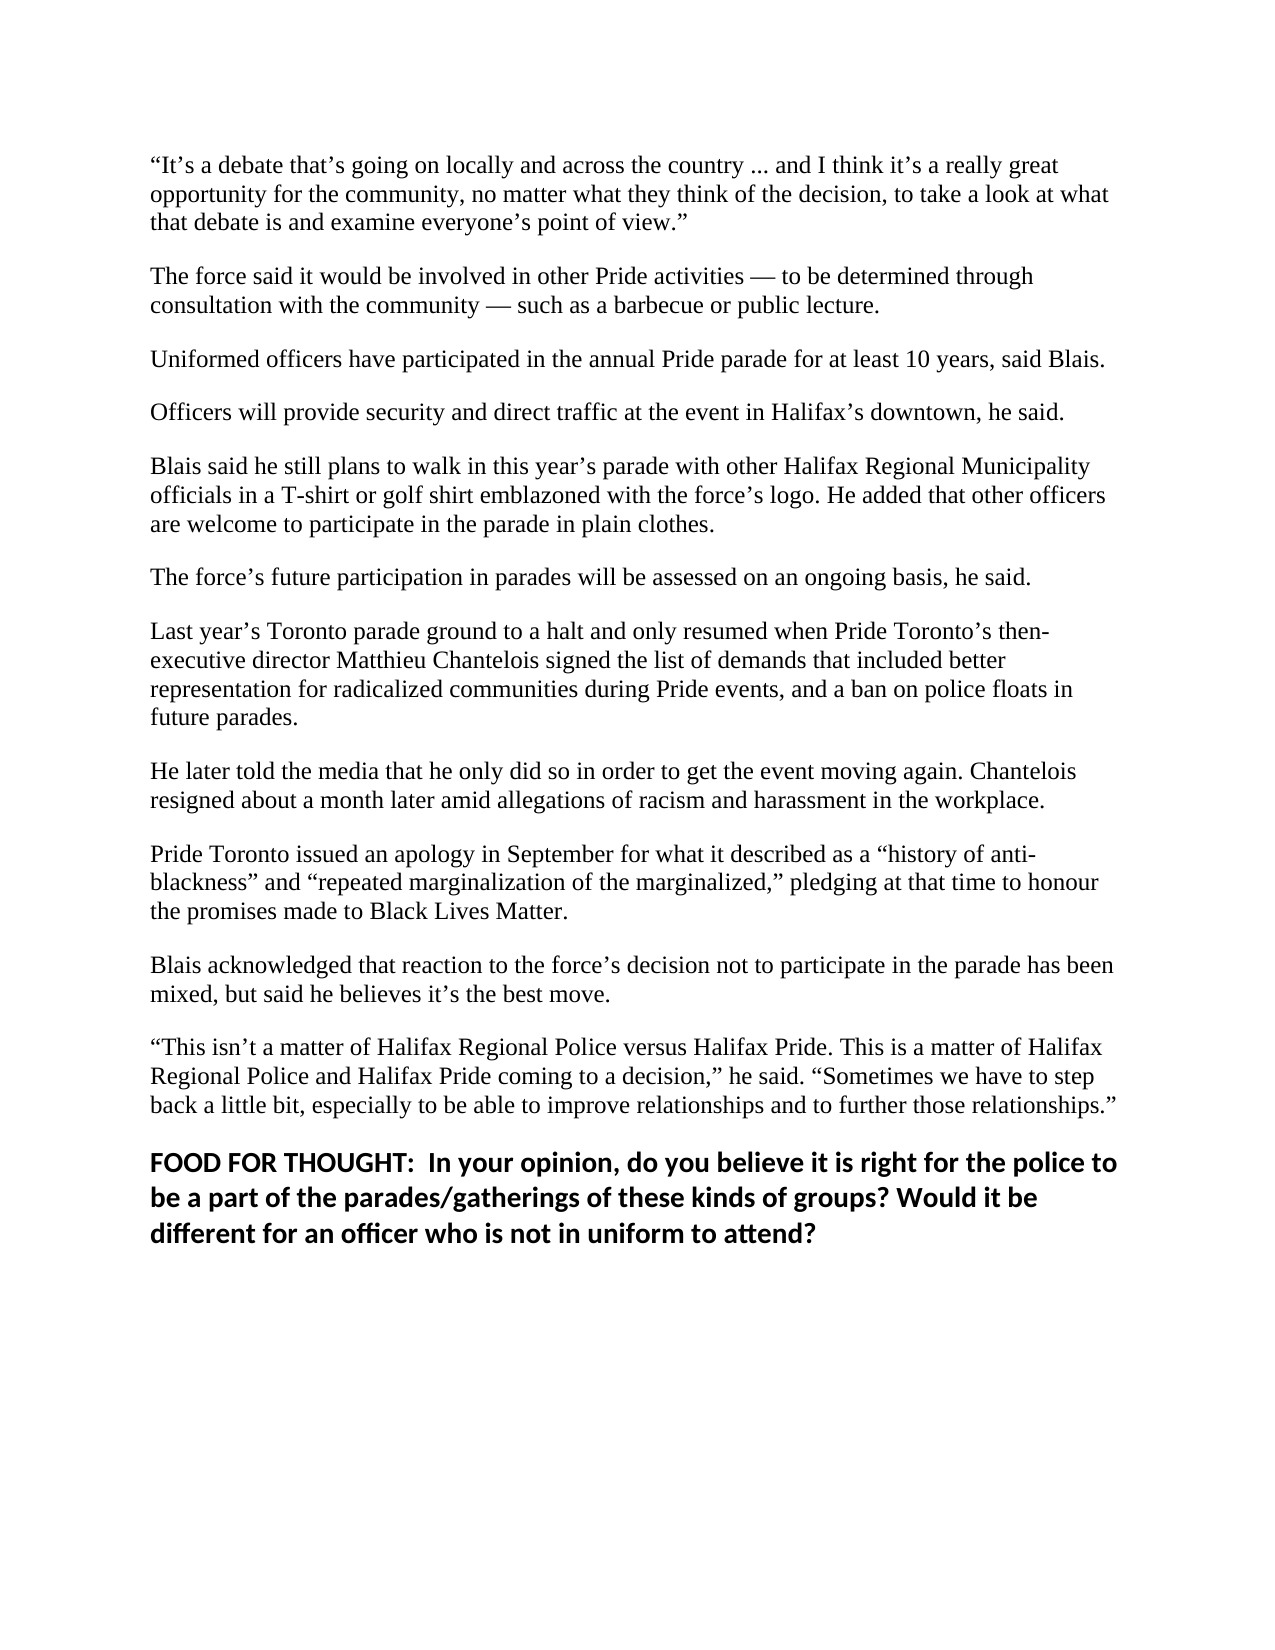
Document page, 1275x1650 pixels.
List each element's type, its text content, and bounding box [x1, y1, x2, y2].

text Officers will provide security and direct traffic at the event in Halifax’s downtown, he said. [150, 397, 1125, 426]
text The force’s future participation in parades will be assessed on an ongoing basis, he said. [150, 562, 1125, 591]
text He later told the media that he only did so in order to get the event moving again. Chantelois resigned about a month later amid allegations of racism and harassment in the workplace. [150, 756, 1125, 814]
text Blais acknowledged that reaction to the force’s decision not to participate in the parade has been mixed, but said he believes it’s the best move. [150, 950, 1125, 1007]
text Uniformed officers have participated in the annual Pride parade for at least 10 years, said Blais. [150, 344, 1125, 372]
text The force said it would be involved in other Pride activities — to be determined through consultation with the community — such as a barbecue or public lecture. [150, 261, 1125, 319]
text “It’s a debate that’s going on locally and across the country ... and I think it’s a really great opportunity for the community, no matter what they think of the decision, to take a look at what that debate is and examine everyone’s point of view.” [150, 150, 1125, 236]
text “This isn’t a matter of Halifax Regional Police versus Halifax Pride. This is a matter of Halifax Regional Police and Halifax Pride coming to a decision,” he said. “Sometimes we have to step back a little bit, especially to be able to improve relationships and to further those relationships.” [150, 1032, 1125, 1119]
text Pride Toronto issued an apology in September for what it described as a “history of anti-blackness” and “repeated marginalization of the marginalized,” pledging at that time to honour the promises made to Black Lives Matter. [150, 839, 1125, 925]
text Last year’s Toronto parade ground to a halt and only resumed when Pride Toronto’s then-executive director Matthieu Chantelois signed the list of demands that included better representation for radicalized communities during Pride events, and a ban on police floats in future parades. [150, 616, 1125, 731]
text FOOD FOR THOUGHT: In your opinion, do you believe it is right for the police to be a part of the parades/gatherings of these kinds of groups? Would it be different for an officer who is not in uniform to attend? [150, 1144, 1125, 1251]
text Blais said he still plans to walk in this year’s parade with other Halifax Regional Municipality officials in a T-shirt or golf shirt emblazoned with the force’s logo. He added that other officers are welcome to participate in the parade in plain clothes. [150, 451, 1125, 537]
